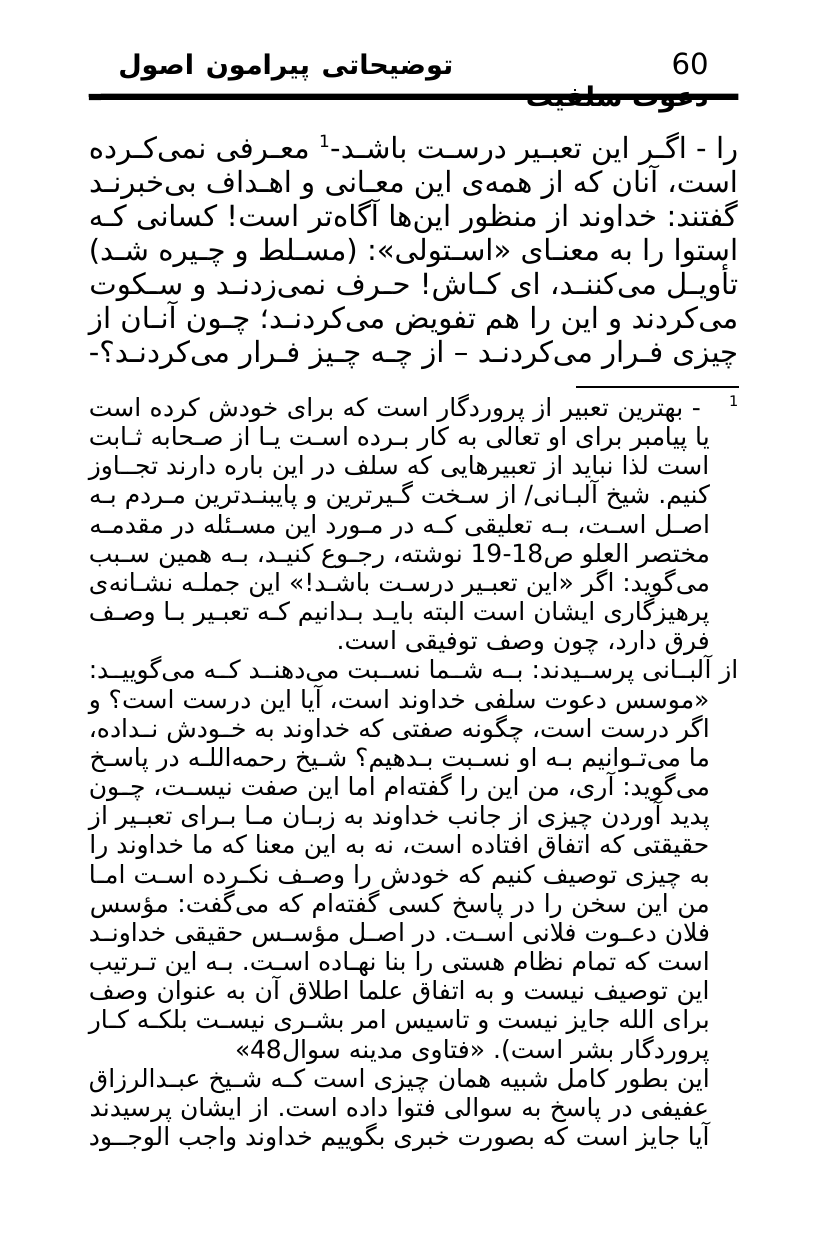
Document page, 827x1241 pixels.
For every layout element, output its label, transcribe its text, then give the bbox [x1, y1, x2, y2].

text معنی مفوضه با این کاربرد بی خبری از ده‌ها آیه و حدیثی است که از پیامبر به ما رسیده است، و همان طور که اندکی پیش گفتیم خداوند خودش را با بوسیله‌ی آن‌ها به بندگانش معرفی کرده است، لذا خداوند متعال به آنان برخی از صفات پنهان، پنهان خود را - اگر این تعبیر درست باشد- معرفی نمی‌‌‌‌‌‌کرده است، آنان که از همه‌ی این معانی و اهداف بی‌خبرند گفتند: خداوند از منظور این‌ها آگاه‌تر است! کسانی که استوا را به معنای «استولی»: (مسلط و چیره شد) تأویل می‌‌‌‌‌‌کنند، ای کاش! حرف‌‌ نمی‌‌‌‌‌‌زدند و سکوت می‌‌‌‌‌‌کردند و این را هم تفویض می‌‌‌‌‌‌کردند؛ چون آنان از چیزی فرار می‌‌‌‌‌‌کردند – از چه چیز فرار می‌‌‌‌‌‌کردند؟- وقتی امام مالک می‌‌‌‌‌‌گوید: استوا معلوم و به معنای بالای آن قرار گرفت. گفتند: بالا بودن خداوند به این معناست که او تعالی در جهت بالاست. گفتند: ما معتقد به جهت برای خداوند نیستیم، لذا معتقد به صفت علو برای الله نیستیم! با توجه به این حرف‌هایشان معنای آیه‌ی: ﴿ٱلرَّحۡمَٰنُ عَلَى ٱلۡعَرۡشِ ٱسۡتَوَىٰ ٥﴾ چیست؟ می‌‌‌‌‌‌گویند... [89, 132, 738, 369]
